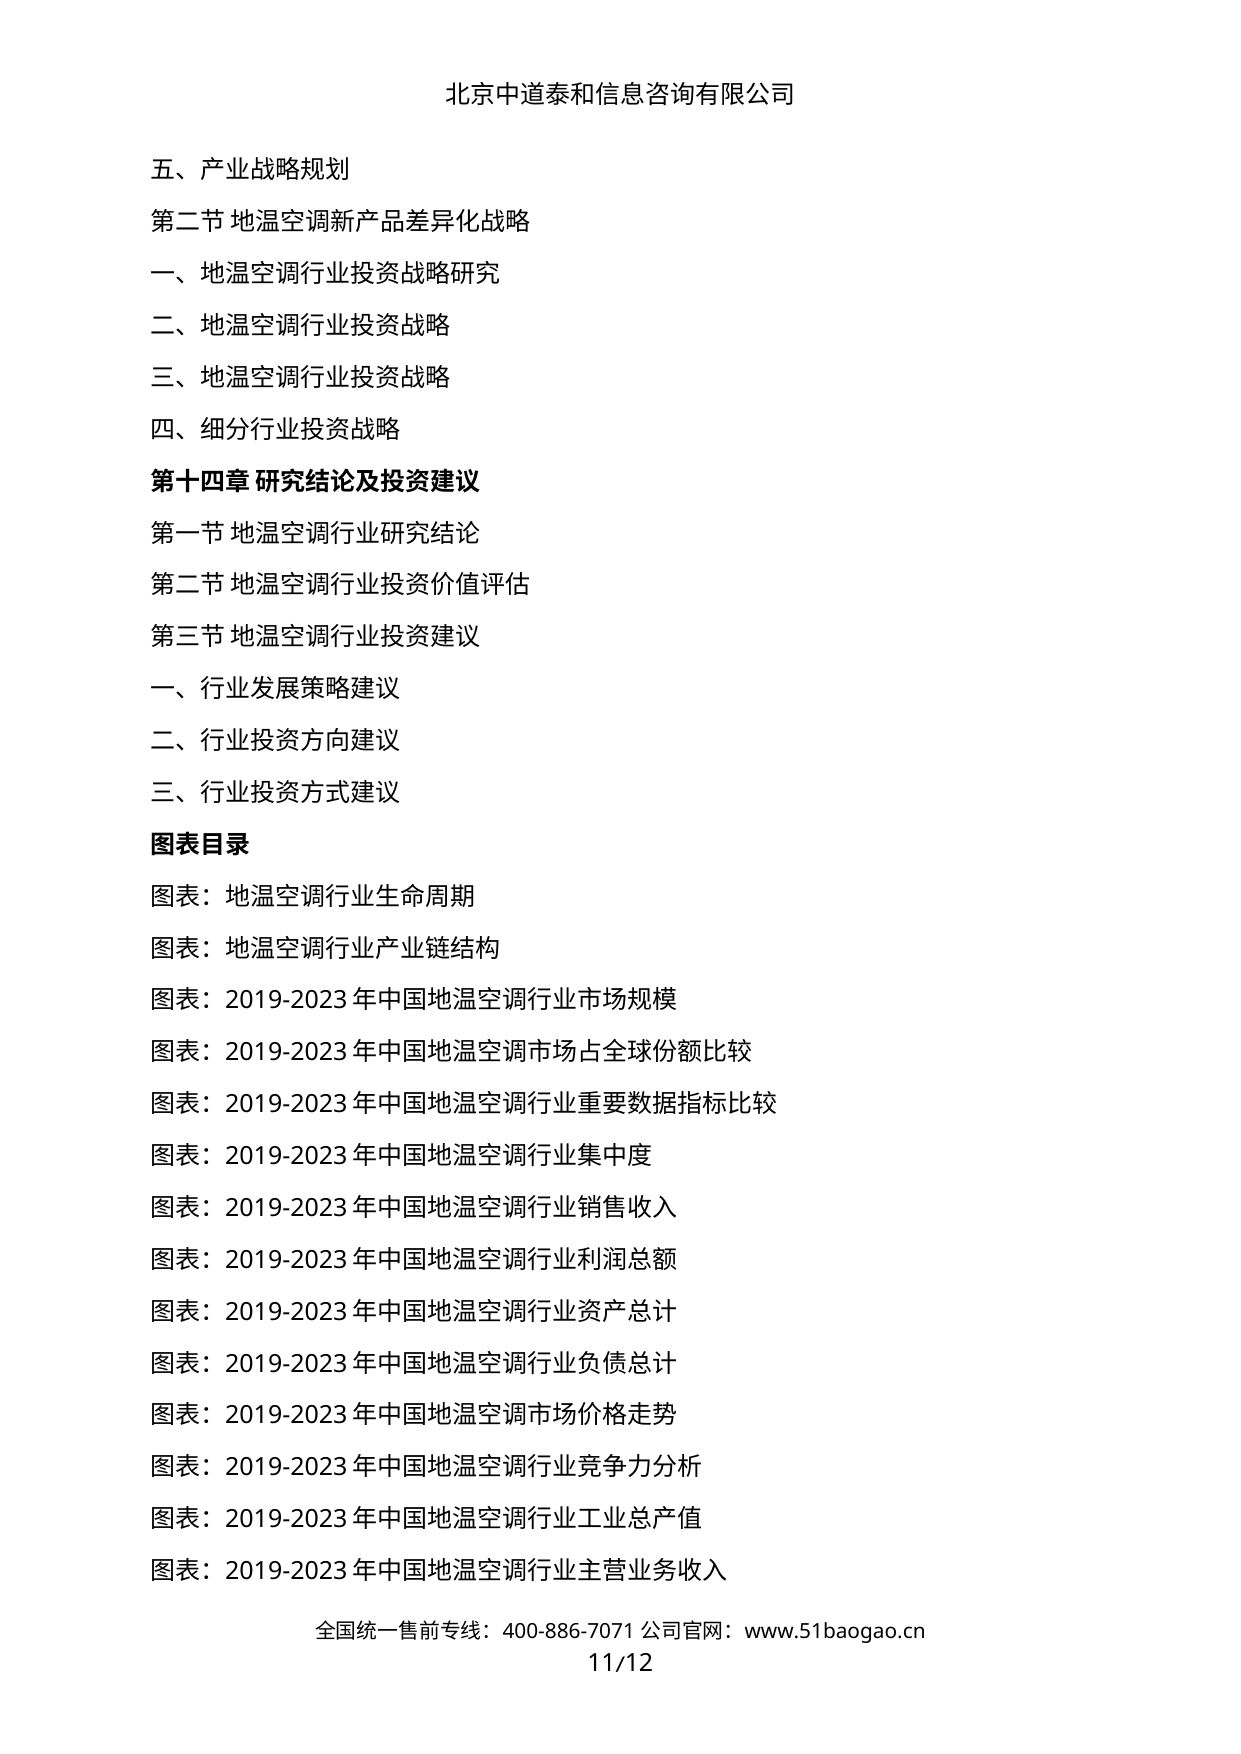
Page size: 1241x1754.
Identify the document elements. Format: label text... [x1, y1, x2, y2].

text 图表：2019-2023年中国地温空调行业主营业务收入 [150, 1551, 1090, 1587]
text 第十四章 研究结论及投资建议 [150, 461, 1090, 497]
text 图表：2019-2023年中国地温空调市场占全球份额比较 [150, 1032, 1090, 1068]
text 图表：2019-2023年中国地温空调行业集中度 [150, 1136, 1090, 1172]
text 图表：2019-2023年中国地温空调行业竞争力分析 [150, 1447, 1090, 1483]
text 图表：地温空调行业生命周期 [150, 876, 1090, 912]
text 图表：地温空调行业产业链结构 [150, 928, 1090, 964]
text 图表：2019-2023年中国地温空调行业资产总计 [150, 1291, 1090, 1327]
text 第一节 地温空调行业研究结论 [150, 513, 1090, 549]
text 图表：2019-2023年中国地温空调行业重要数据指标比较 [150, 1084, 1090, 1120]
text 二、地温空调行业投资战略 [150, 306, 1090, 342]
text 图表：2019-2023年中国地温空调行业市场规模 [150, 980, 1090, 1016]
text 图表目录 [150, 824, 1090, 861]
text 第二节 地温空调行业投资价值评估 [150, 565, 1090, 601]
text 图表：2019-2023年中国地温空调行业销售收入 [150, 1187, 1090, 1224]
text 二、行业投资方向建议 [150, 721, 1090, 757]
text 一、行业发展策略建议 [150, 669, 1090, 705]
text 图表：2019-2023年中国地温空调行业利润总额 [150, 1239, 1090, 1276]
text 三、地温空调行业投资战略 [150, 357, 1090, 394]
text 一、地温空调行业投资战略研究 [150, 254, 1090, 290]
text 第三节 地温空调行业投资建议 [150, 617, 1090, 653]
text 三、行业投资方式建议 [150, 772, 1090, 809]
text 五、产业战略规划 [150, 150, 1090, 186]
text 图表：2019-2023年中国地温空调行业工业总产值 [150, 1499, 1090, 1535]
text 四、细分行业投资战略 [150, 409, 1090, 446]
text 图表：2019-2023年中国地温空调行业负债总计 [150, 1343, 1090, 1379]
text 图表：2019-2023年中国地温空调市场价格走势 [150, 1395, 1090, 1431]
text 第二节 地温空调新产品差异化战略 [150, 202, 1090, 238]
